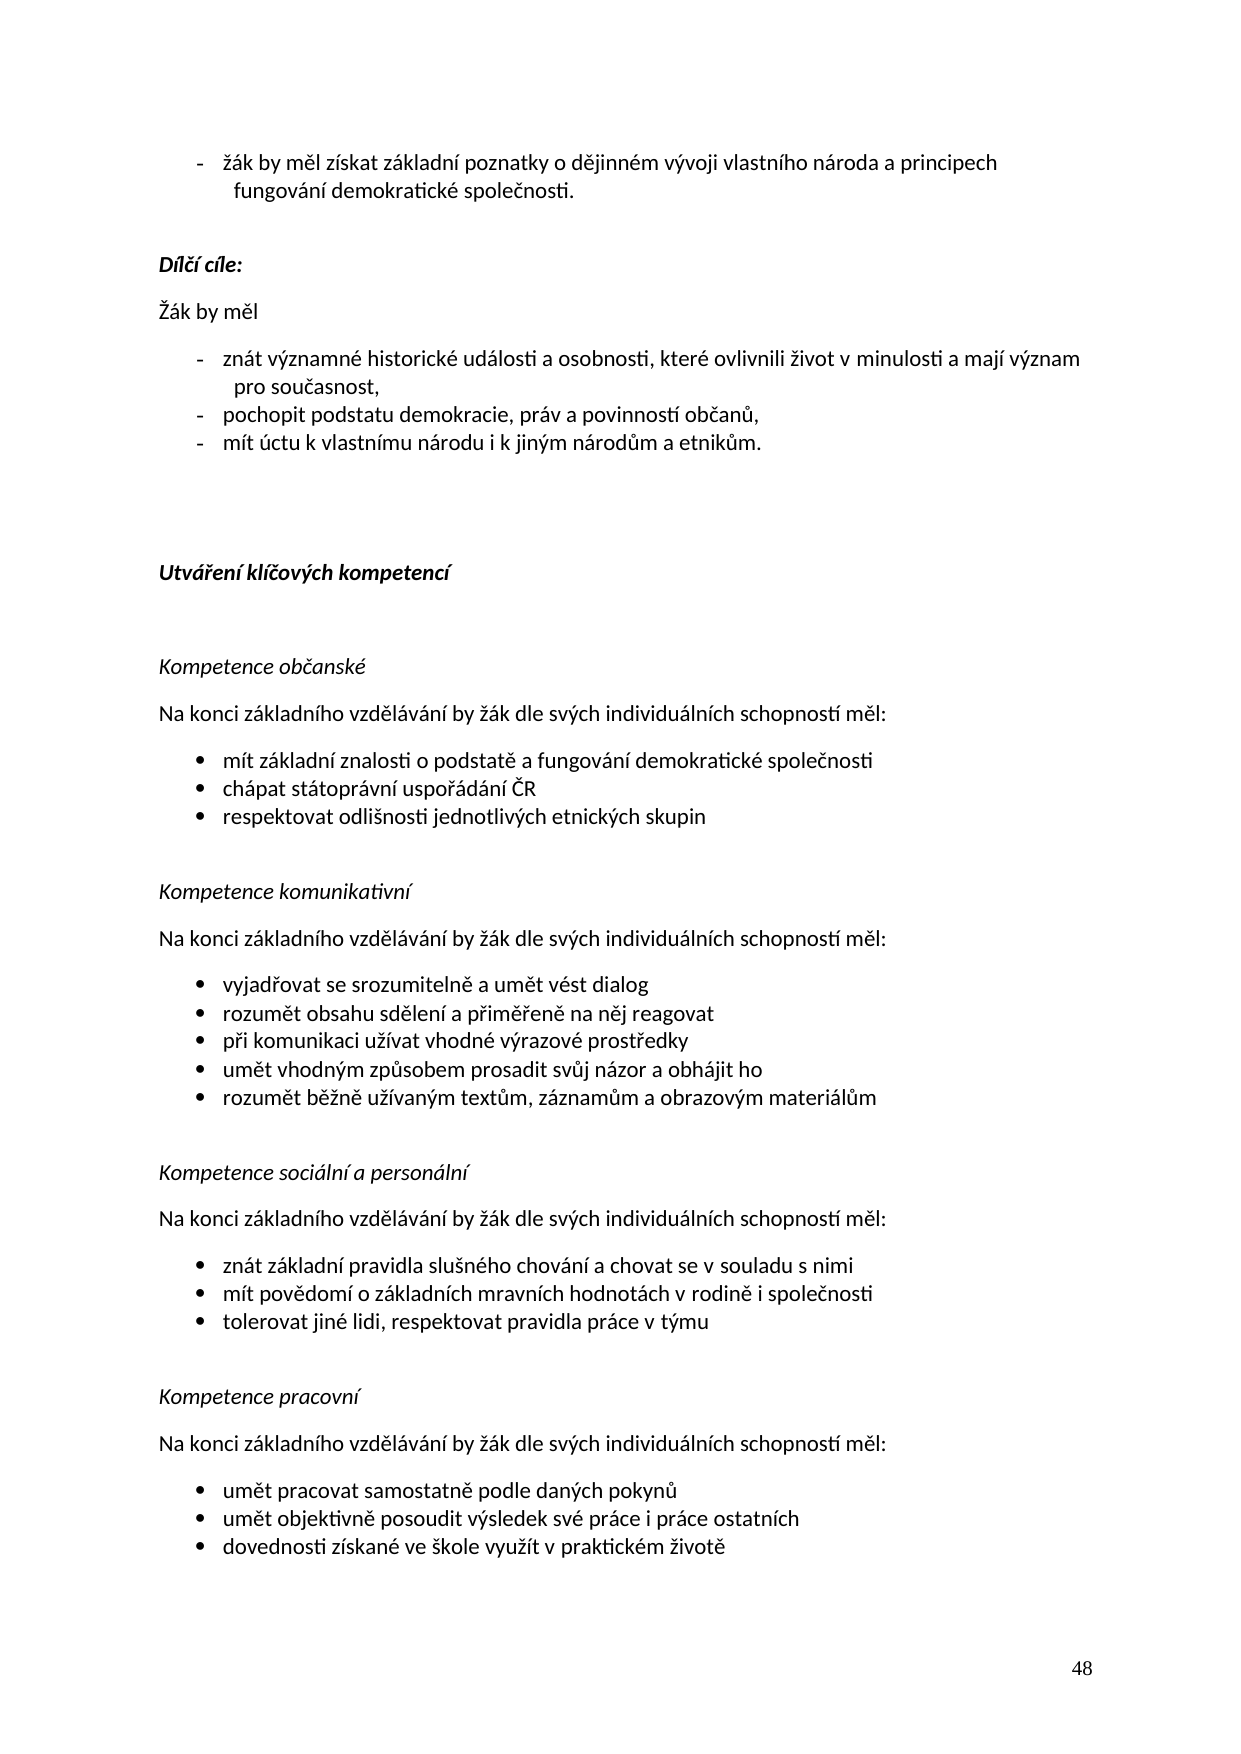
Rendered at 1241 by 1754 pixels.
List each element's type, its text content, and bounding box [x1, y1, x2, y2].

list respektovat odlišnosti jednotlivých etnických skupin [196, 802, 1092, 830]
list tolerovat jiné lidi, respektovat pravidla práce v týmu [196, 1307, 1092, 1335]
list rozumět běžně užívaným textům, záznamům a obrazovým materiálům [196, 1083, 1092, 1111]
text Kompetence komunikativní [158, 877, 1092, 905]
text Na konci základního vzdělávání by žák dle svých individuálních schopností měl: [158, 699, 1092, 727]
list mít základní znalosti o podstatě a fungování demokratické společnosti [196, 746, 1092, 774]
text Utváření klíčových kompetencí [158, 558, 1092, 586]
text Dílčí cíle: [158, 251, 1092, 279]
text Kompetence pracovní [158, 1382, 1092, 1410]
list umět objektivně posoudit výsledek své práce i práce ostatních [196, 1504, 1092, 1532]
text Kompetence občanské [158, 652, 1092, 680]
list znát základní pravidla slušného chování a chovat se v souladu s nimi [196, 1251, 1092, 1279]
text Na konci základního vzdělávání by žák dle svých individuálních schopností měl: [158, 1204, 1092, 1232]
list mít úctu k vlastnímu národu i k jiným národům a etnikům. [196, 428, 1092, 456]
list dovednosti získané ve škole využít v praktickém životě [196, 1532, 1092, 1560]
list mít povědomí o základních mravních hodnotách v rodině i společnosti [196, 1279, 1092, 1307]
text Na konci základního vzdělávání by žák dle svých individuálních schopností měl: [158, 1429, 1092, 1457]
list znát významné historické události a osobnosti, které ovlivnili život v minulosti a mají význam pro současnost, [196, 344, 1092, 400]
list chápat státoprávní uspořádání ČR [196, 774, 1092, 802]
list pochopit podstatu demokracie, práv a povinností občanů, [196, 400, 1092, 428]
text Na konci základního vzdělávání by žák dle svých individuálních schopností měl: [158, 924, 1092, 952]
list umět pracovat samostatně podle daných pokynů [196, 1476, 1092, 1504]
list při komunikaci užívat vhodné výrazové prostředky [196, 1027, 1092, 1055]
list žák by měl získat základní poznatky o dějinném vývoji vlastního národa a principech fungování demokratické společnosti. [196, 148, 1092, 204]
text Žák by měl [158, 297, 1092, 326]
list vyjadřovat se srozumitelně a umět vést dialog [196, 971, 1092, 999]
list umět vhodným způsobem prosadit svůj názor a obhájit ho [196, 1055, 1092, 1083]
list rozumět obsahu sdělení a přiměřeně na něj reagovat [196, 999, 1092, 1027]
text Kompetence sociální a personální [158, 1158, 1092, 1186]
